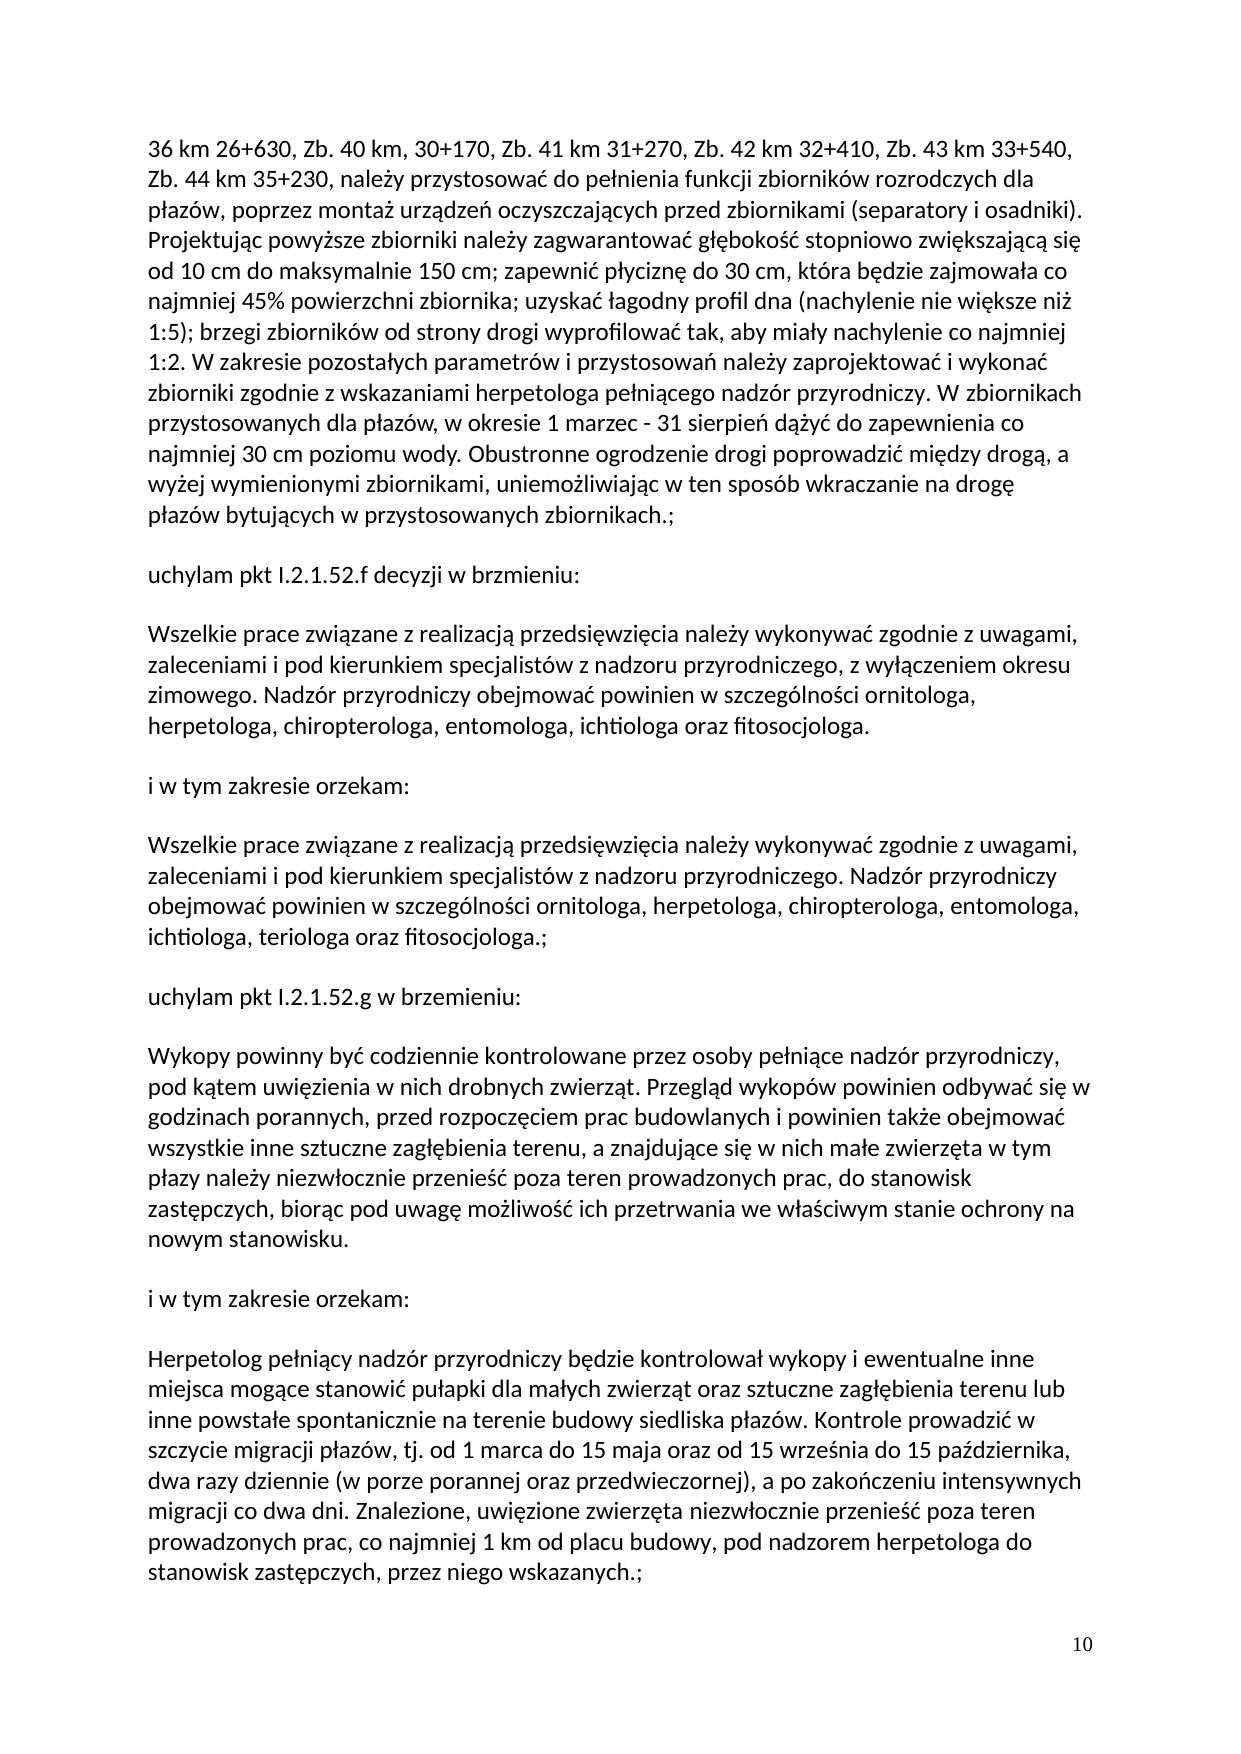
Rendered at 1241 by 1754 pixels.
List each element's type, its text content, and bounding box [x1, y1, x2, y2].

text Herpetolog pełniący nadzór przyrodniczy będzie kontrolował wykopy i ewentualne inne miejsca mogące stanowić pułapki dla małych zwierząt oraz sztuczne zagłębienia terenu lub inne powstałe spontanicznie na terenie budowy siedliska płazów. Kontrole prowadzić w szczycie migracji płazów, tj. od 1 marca do 15 maja oraz od 15 września do 15 października, dwa razy dziennie (w porze porannej oraz przedwieczornej), a po zakończeniu intensywnych migracji co dwa dni. Znalezione, uwięzione zwierzęta niezwłocznie przenieść poza teren prowadzonych prac, co najmniej 1 km od placu budowy, pod nadzorem herpetologa do stanowisk zastępczych, przez niego wskazanych.; [148, 1343, 1092, 1587]
text Wszelkie prace związane z realizacją przedsięwzięcia należy wykonywać zgodnie z uwagami, zaleceniami i pod kierunkiem specjalistów z nadzoru przyrodniczego. Nadzór przyrodniczy obejmować powinien w szczególności ornitologa, herpetologa, chiropterologa, entomologa, ichtiologa, teriologa oraz fitosocjologa.; [148, 829, 1092, 952]
text Wykopy powinny być codziennie kontrolowane przez osoby pełniące nadzór przyrodniczy, pod kątem uwięzienia w nich drobnych zwierząt. Przegląd wykopów powinien odbywać się w godzinach porannych, przed rozpoczęciem prac budowlanych i powinien także obejmować wszystkie inne sztuczne zagłębienia terenu, a znajdujące się w nich małe zwierzęta w tym płazy należy niezwłocznie przenieść poza teren prowadzonych prac, do stanowisk zastępczych, biorąc pod uwagę możliwość ich przetrwania we właściwym stanie ochrony na nowym stanowisku. [148, 1040, 1092, 1254]
text uchylam pkt I.2.1.52.g w brzemieniu: [148, 981, 1092, 1011]
text uchylam pkt I.2.1.52.f decyzji w brzmieniu: [148, 559, 1092, 589]
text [148, 133, 1092, 530]
text i w tym zakresie orzekam: [148, 770, 1092, 800]
text Wszelkie prace związane z realizacją przedsięwzięcia należy wykonywać zgodnie z uwagami, zaleceniami i pod kierunkiem specjalistów z nadzoru przyrodniczego, z wyłączeniem okresu zimowego. Nadzór przyrodniczy obejmować powinien w szczególności ornitologa, herpetologa, chiropterologa, entomologa, ichtiologa oraz fitosocjologa. [148, 618, 1092, 741]
text i w tym zakresie orzekam: [148, 1283, 1092, 1314]
